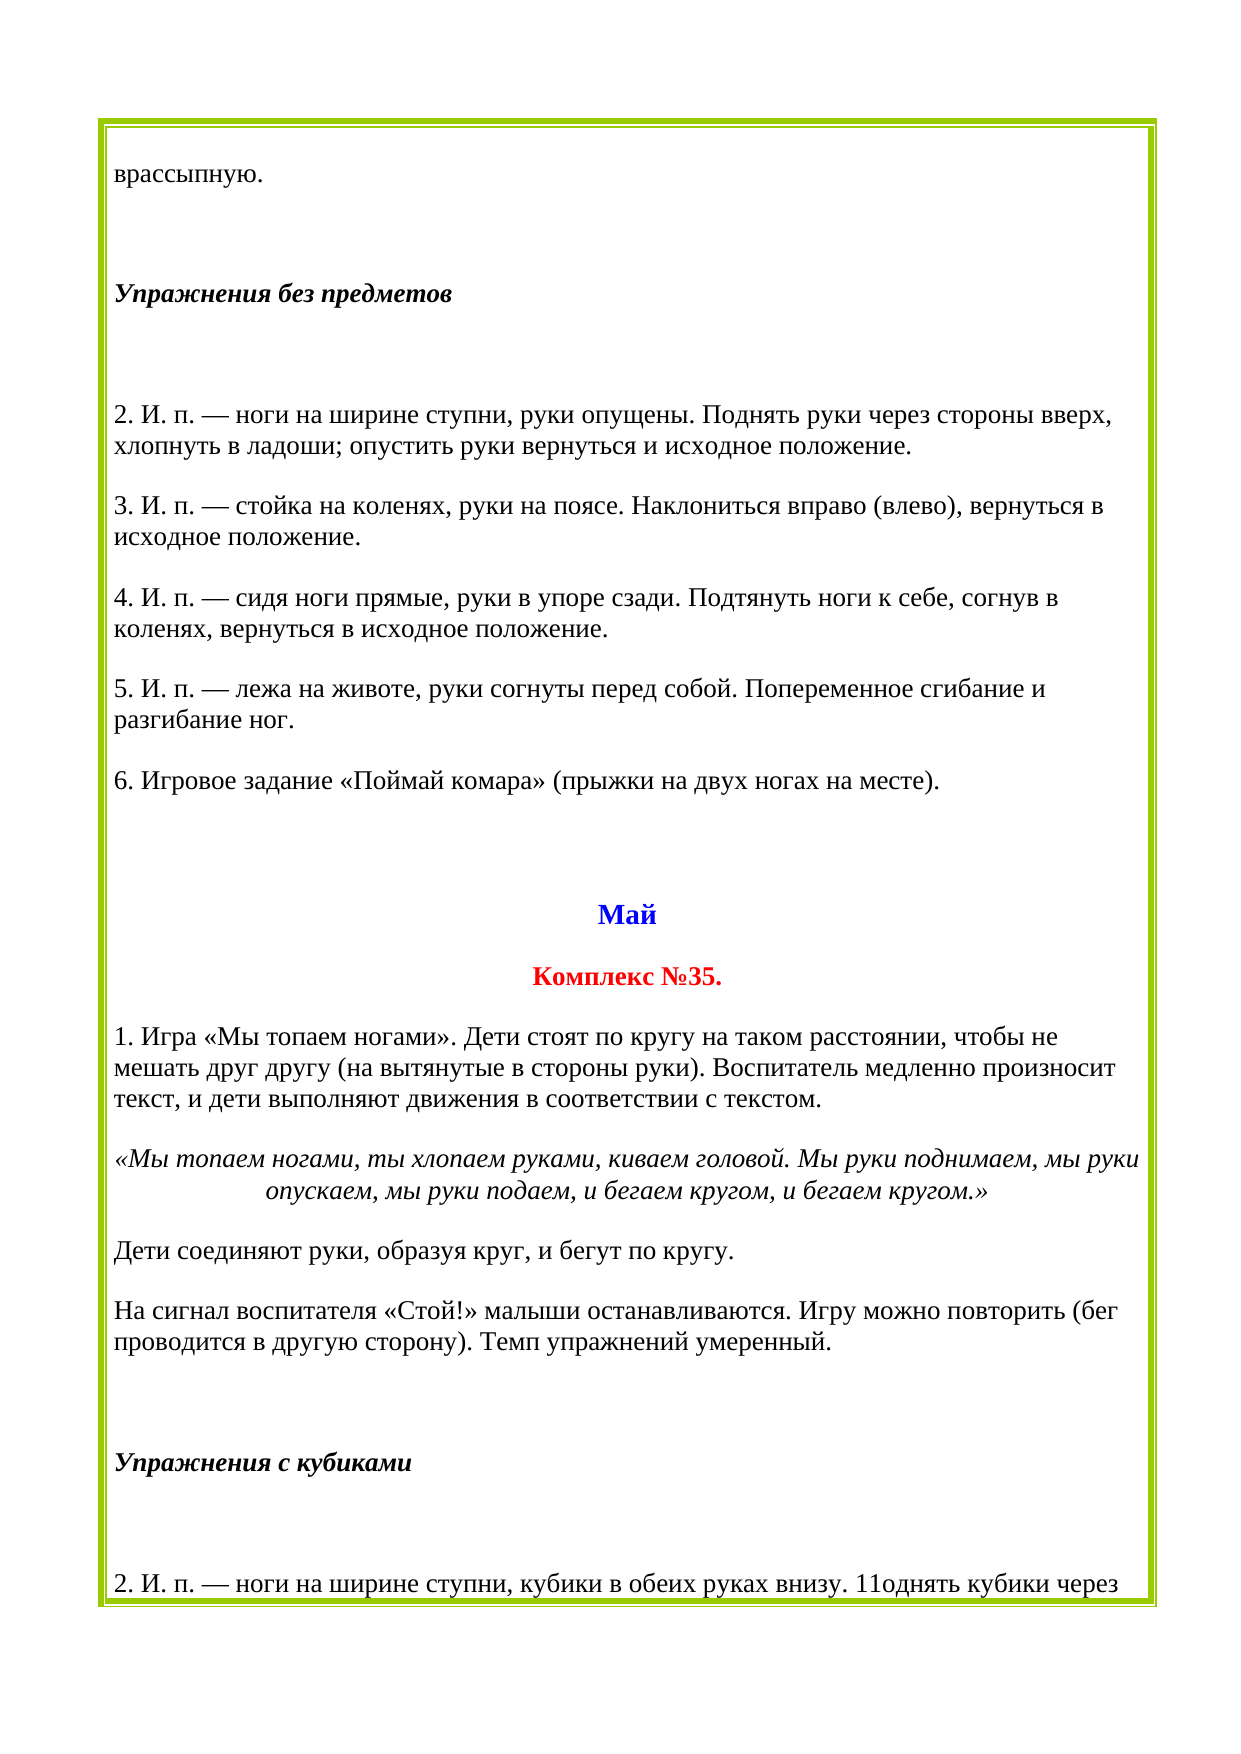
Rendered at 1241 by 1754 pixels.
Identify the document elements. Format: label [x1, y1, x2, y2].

table_cell [107, 128, 1148, 1598]
